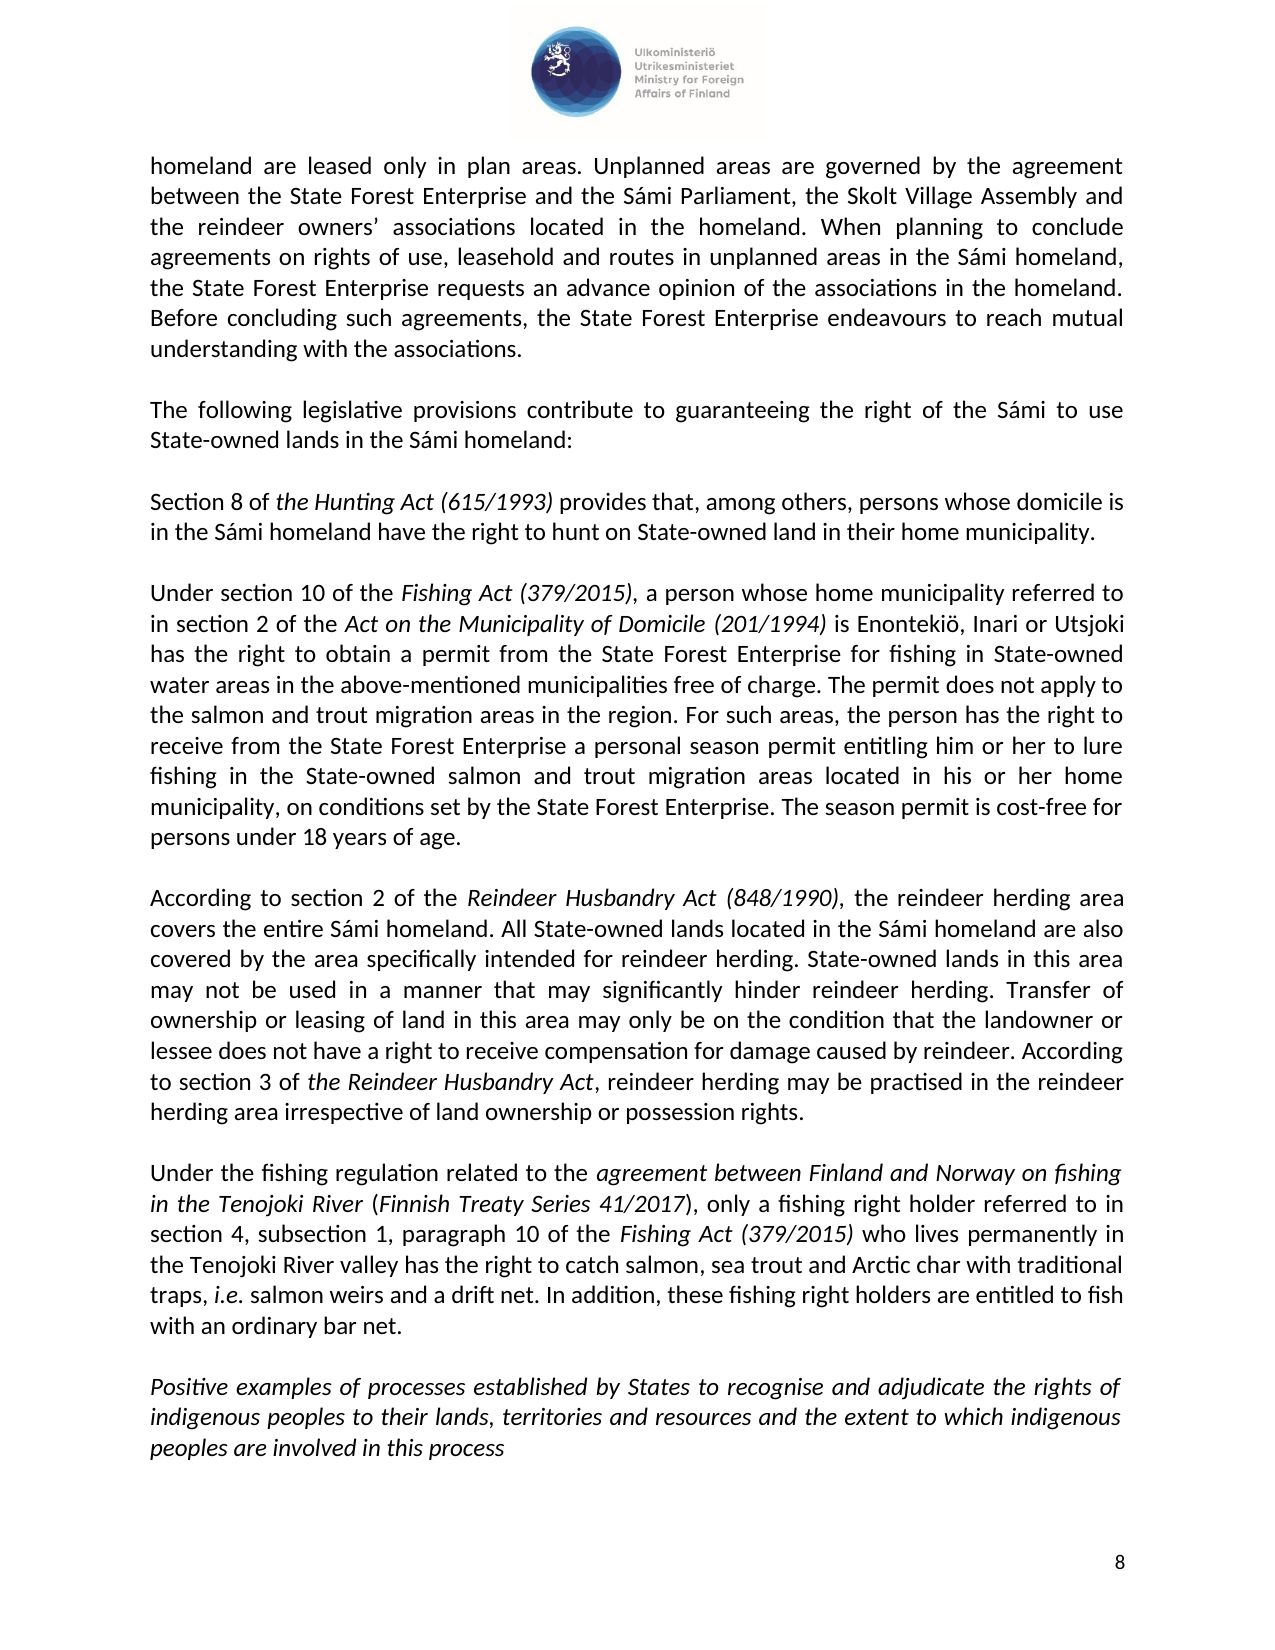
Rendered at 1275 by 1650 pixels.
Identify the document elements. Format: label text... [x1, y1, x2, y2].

text Under the fishing regulation related to the agreement between Finland and Norway on fishing in the Tenojoki River (Finnish Treaty Series 41/2017), only a fishing right holder referred to in section 4, subsection 1, paragraph 10 of the Fishing Act (379/2015) who lives permanently in the Tenojoki River valley has the right to catch salmon, sea trout and Arctic char with traditional traps, i.e. salmon weirs and a drift net. In addition, these fishing right holders are entitled to fish with an ordinary bar net. [150, 1157, 1125, 1340]
text According to section 2 of the Reindeer Husbandry Act (848/1990), the reindeer herding area covers the entire Sámi homeland. All State-owned lands located in the Sámi homeland are also covered by the area specifically intended for reindeer herding. State-owned lands in this area may not be used in a manner that may significantly hinder reindeer herding. Transfer of ownership or leasing of land in this area may only be on the condition that the landowner or lessee does not have a right to receive compensation for damage caused by reindeer. According to section 3 of the Reindeer Husbandry Act, reindeer herding may be practised in the reindeer herding area irrespective of land ownership or possession rights. [150, 882, 1125, 1127]
text Under section 10 of the Fishing Act (379/2015), a person whose home municipality referred to in section 2 of the Act on the Municipality of Domicile (201/1994) is Enontekiö, Inari or Utsjoki has the right to obtain a permit from the State Forest Enterprise for fishing in State-owned water areas in the above-mentioned municipalities free of charge. The permit does not apply to the salmon and trout migration areas in the region. For such areas, the person has the right to receive from the State Forest Enterprise a personal season permit entitling him or her to lure fishing in the State-owned salmon and trout migration areas located in his or her home municipality, on conditions set by the State Forest Enterprise. The season permit is cost-free for persons under 18 years of age. [150, 577, 1125, 852]
picture [509, 4, 766, 139]
text The following legislative provisions contribute to guaranteeing the right of the Sámi to use State-owned lands in the Sámi homeland: [150, 394, 1125, 455]
text Section 8 of the Hunting Act (615/1993) provides that, among others, persons whose domicile is in the Sámi homeland have the right to hunt on State-owned land in their home municipality. [150, 486, 1125, 547]
text Positive examples of processes established by States to recognise and adjudicate the rights of indigenous peoples to their lands, territories and resources and the extent to which indigenous peoples are involved in this process [150, 1371, 1125, 1462]
